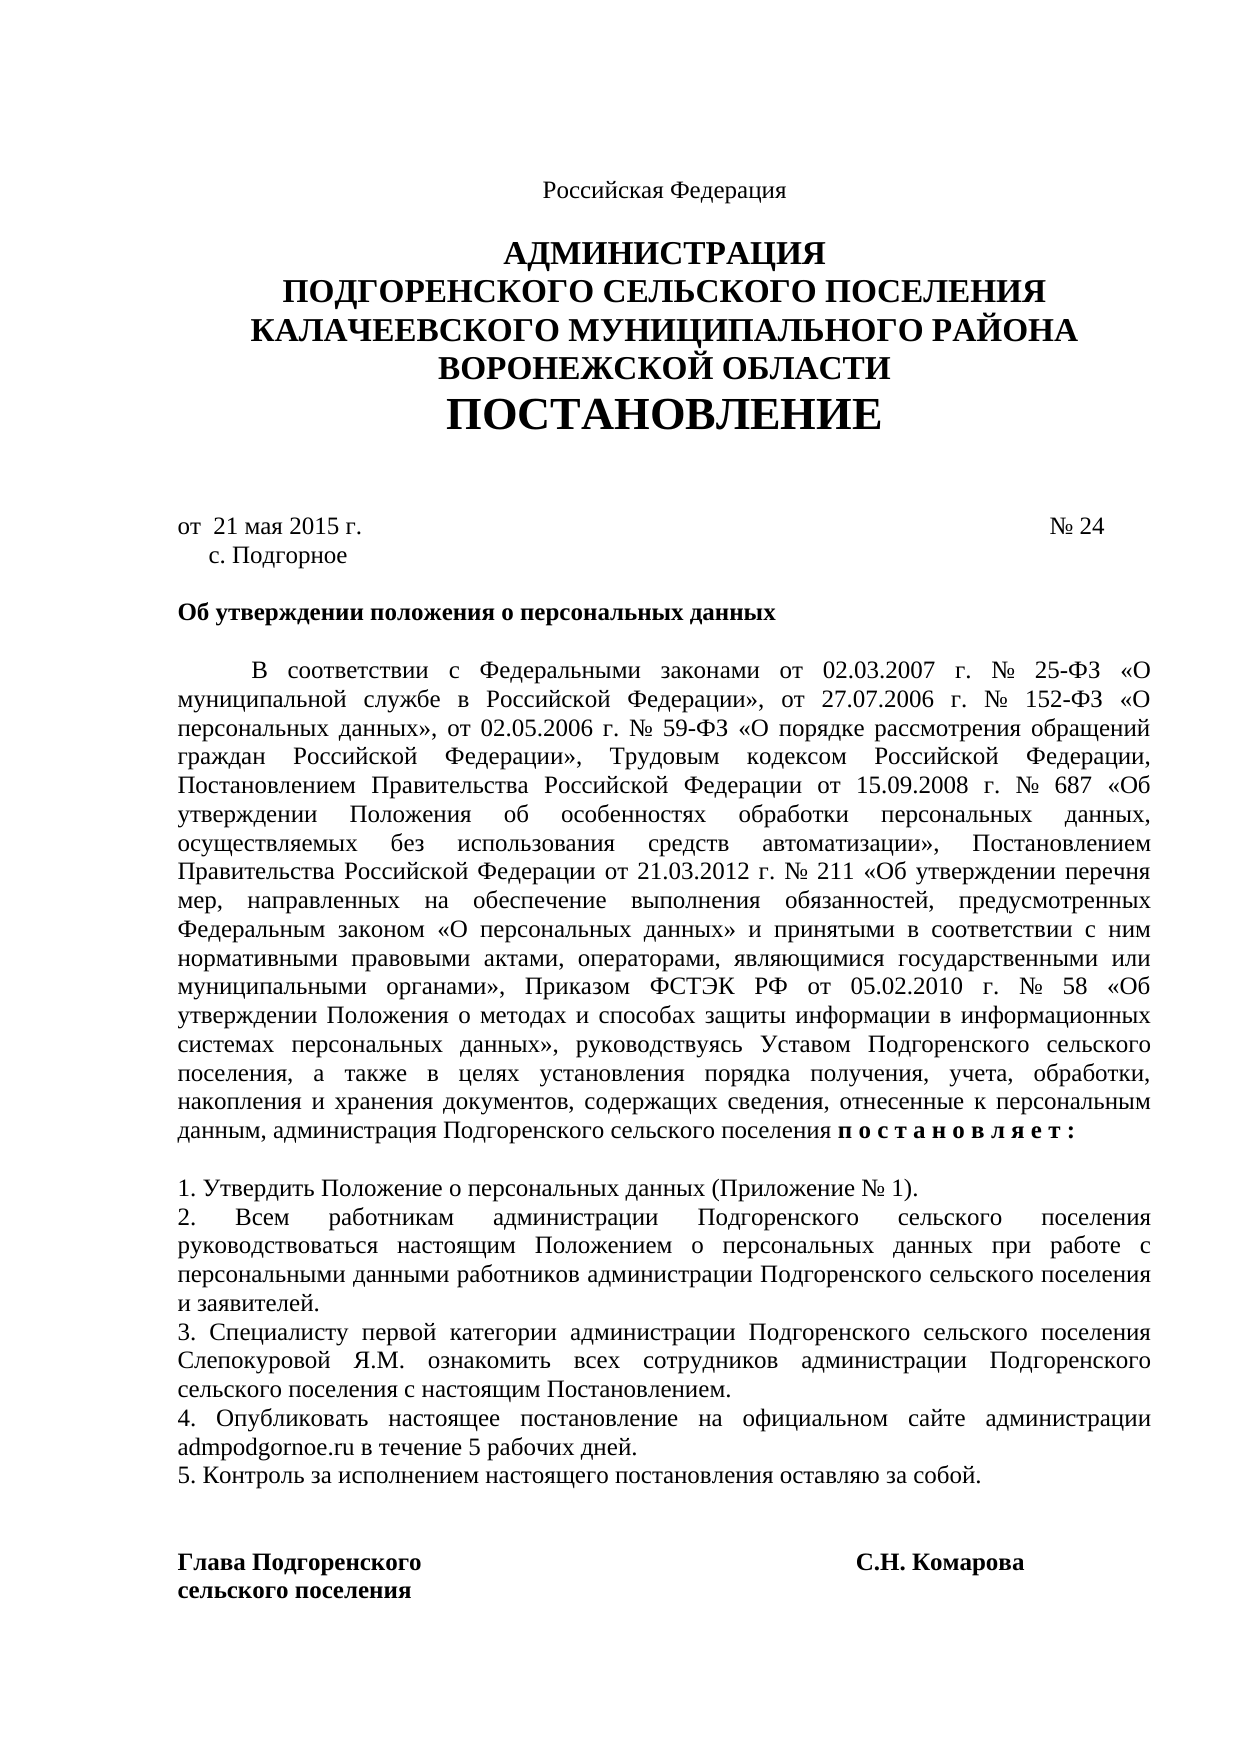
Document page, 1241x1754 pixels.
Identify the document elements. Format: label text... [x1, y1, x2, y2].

text АДМИНИСТРАЦИЯ [177, 233, 1152, 271]
text ПОДГОРЕНСКОГО СЕЛЬСКОГО ПОСЕЛЕНИЯ [177, 271, 1152, 310]
text Об утверждении положения о персональных данных [177, 597, 1152, 626]
table_header С.Н. Комарова [856, 1547, 1240, 1604]
text В соответствии с Федеральными законами от 02.03.2007 г. № 25-ФЗ «О муниципальной службе в Российской Федерации», от 27.07.2006 г. № 152-ФЗ «О персональных данных», от 02.05.2006 г. № 59-ФЗ «О порядке рассмотрения обращений граждан Российской Федерации», Трудовым кодексом Российской Федерации, Постановлением Правительства Российской Федерации от 15.09.2008 г. № 687 «Об утверждении Положения об особенностях обработки персональных данных, осуществляемых без использования средств автоматизации», Постановлением Правительства Российской Федерации от 21.03.2012 г. № 211 «Об утверждении перечня мер, направленных на обеспечение выполнения обязанностей, предусмотренных Федеральным законом «О персональных данных» и принятыми в соответствии с ним нормативными правовыми актами, операторами, являющимися государственными или муниципальными органами», Приказом ФСТЭК РФ от 05.02.2010 г. № 58 «Об утверждении Положения о методах и способах защиты информации в информационных системах персональных данных», руководствуясь Уставом Подгоренского сельского поселения, а также в целях установления порядка получения, учета, обработки, накопления и хранения документов, содержащих сведения, отнесенные к персональным данным, администрация Подгоренского сельского поселения п о с т а н о в л я е т : [177, 655, 1152, 1144]
text ВОРОНЕЖСКОЙ ОБЛАСТИ [177, 348, 1152, 386]
text от 21 мая 2015 г. № 24 [177, 511, 1152, 540]
text 5. Контроль за исполнением настоящего постановления оставляю за собой. [177, 1461, 1152, 1489]
text КАЛАЧЕЕВСКОГО МУНИЦИПАЛЬНОГО РАЙОНА [177, 310, 1152, 348]
text 2. Всем работникам администрации Подгоренского сельского поселения руководствоваться настоящим Положением о персональных данных при работе с персональными данными работников администрации Подгоренского сельского поселения и заявителей. [177, 1202, 1152, 1317]
text 3. Специалисту первой категории администрации Подгоренского сельского поселения Слепокуровой Я.М. ознакомить всех сотрудников администрации Подгоренского сельского поселения с настоящим Постановлением. [177, 1317, 1152, 1403]
table_header Глава Подгоренского сельского поселения [177, 1547, 856, 1604]
text Российская Федерация [177, 176, 1152, 204]
text с. Подгорное [177, 540, 1152, 568]
text ПОСТАНОВЛЕНИЕ [177, 386, 1152, 439]
text 4. Опубликовать настоящее постановление на официальном сайте администрации admpodgornoe.ru в течение 5 рабочих дней. [177, 1403, 1152, 1461]
text 1. Утвердить Положение о персональных данных (Приложение № 1). [177, 1173, 1152, 1202]
